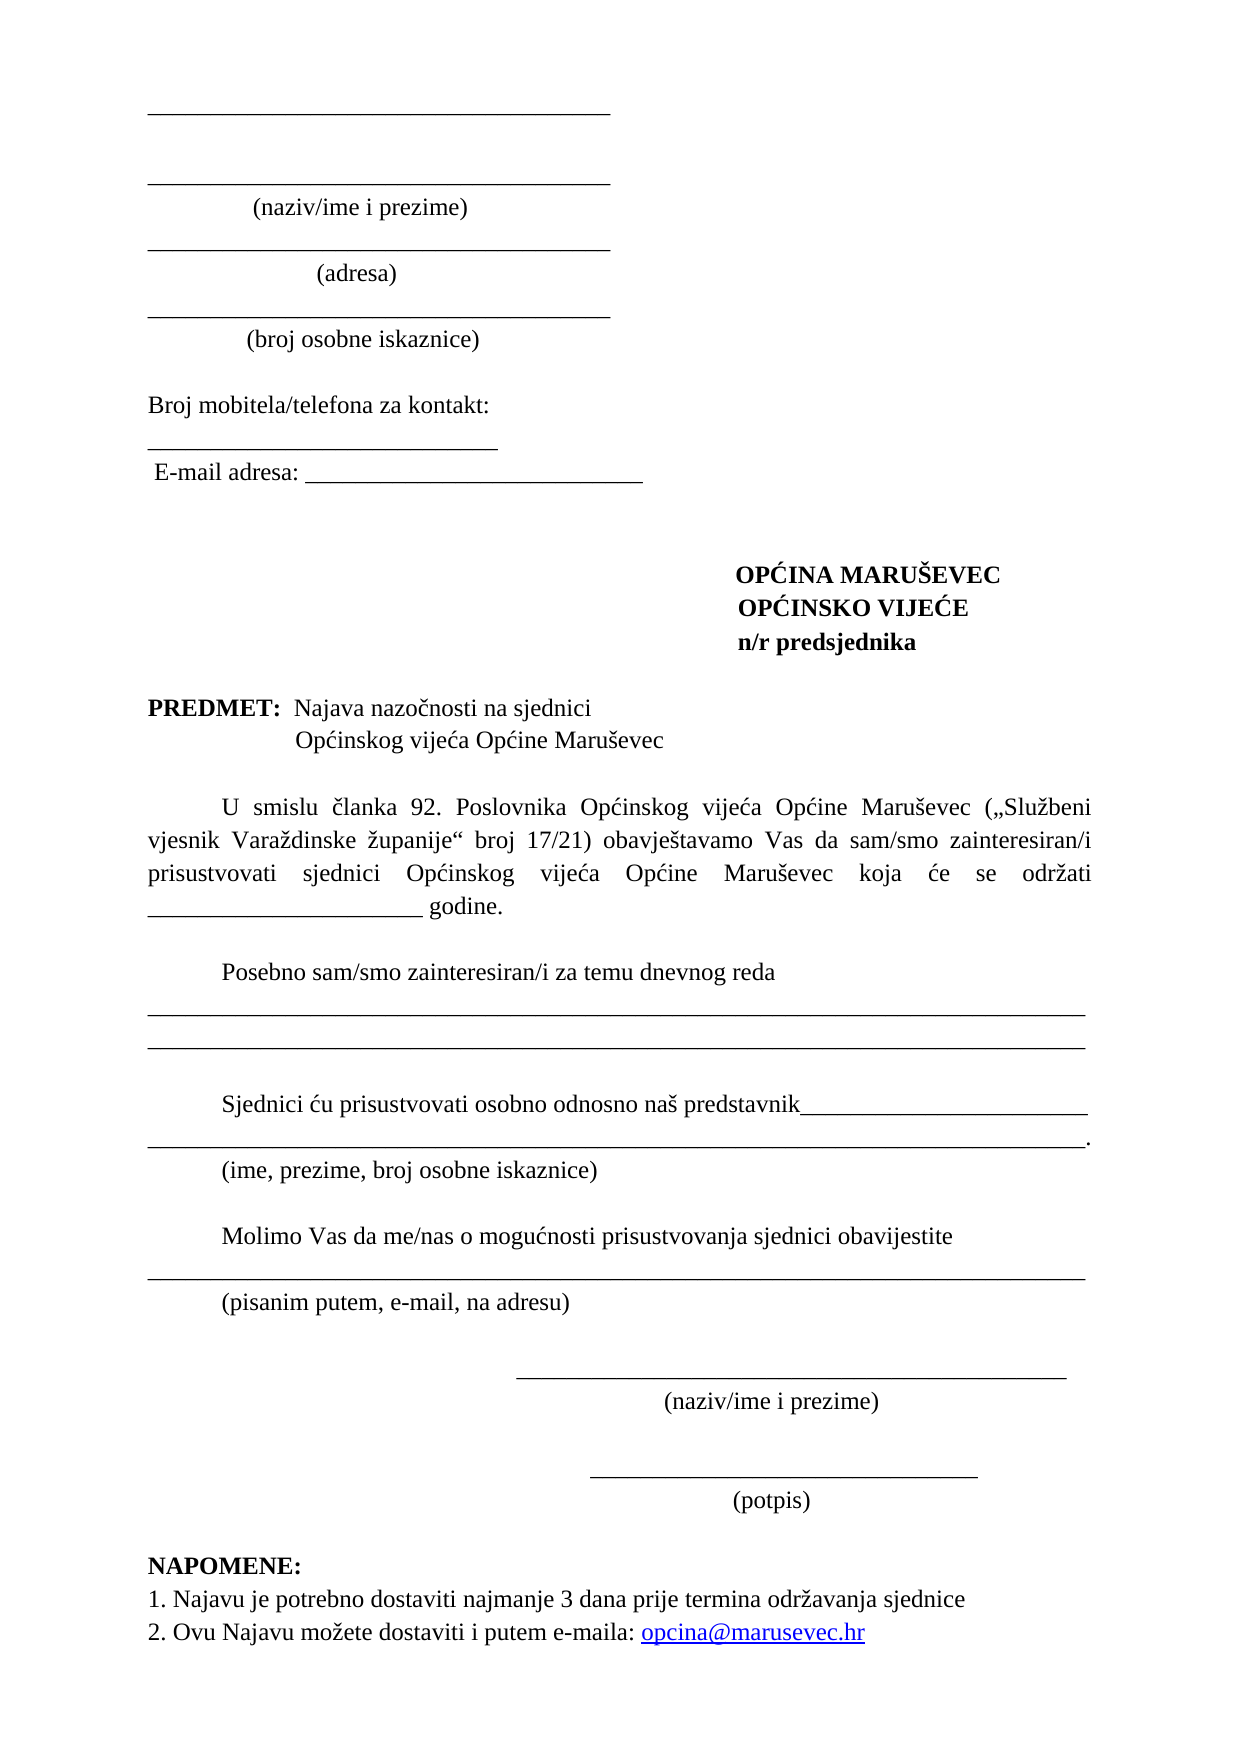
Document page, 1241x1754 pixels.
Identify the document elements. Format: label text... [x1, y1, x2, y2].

text OPĆINSKO VIJEĆE [148, 593, 1092, 622]
text (ime, prezime, broj osobne iskaznice) [148, 1155, 1092, 1184]
text (potpis) [148, 1485, 1092, 1514]
text (broj osobne iskaznice) [148, 324, 1092, 353]
text (naziv/ime i prezime) [148, 1386, 1092, 1415]
text U smislu članka 92. Poslovnika Općinskog vijeća Općine Maruševec („Službeni vjesnik Varaždinske županije“ broj 17/21) obavještavamo Vas da sam/smo zainteresiran/i prisustvovati sjednici Općinskog vijeća Općine Maruševec koja će se održati ______________________ godine. [148, 792, 1092, 919]
text (pisanim putem, e-mail, na adresu) [148, 1287, 1092, 1316]
text ____________________________ [148, 424, 1092, 452]
text Molimo Vas da me/nas o mogućnosti prisustvovanja sjednici obavijestite [148, 1221, 1092, 1250]
text _____________________________________ [148, 89, 1092, 117]
text Posebno sam/smo zainteresiran/i za temu dnevnog reda [148, 957, 1092, 986]
text Sjednici ću prisustvovati osobno odnosno naš predstavnik_______________________ [148, 1089, 1092, 1118]
text OPĆINA MARUŠEVEC [148, 561, 1092, 589]
text (naziv/ime i prezime) [148, 192, 1092, 221]
text ___________________________________________________________________________. [148, 1122, 1092, 1151]
text _______________________________ [148, 1452, 1092, 1481]
text _____________________________________ [148, 292, 1092, 320]
text Općinskog vijeća Općine Maruševec [148, 726, 1092, 754]
text PREDMET: Najava nazočnosti na sjednici [148, 693, 1092, 721]
text _____________________________________ [148, 159, 1092, 188]
text ___________________________________________________________________________ [148, 990, 1092, 1018]
text _____________________________________ [148, 226, 1092, 254]
text (adresa) [148, 258, 1092, 287]
text n/r predsjednika [148, 627, 1092, 655]
text ___________________________________________________________________________ [148, 1023, 1092, 1052]
text ____________________________________________ [148, 1353, 1092, 1382]
text E-mail adresa: ___________________________ [148, 457, 1092, 485]
text ___________________________________________________________________________ [148, 1254, 1092, 1283]
text NAPOMENE: [148, 1551, 1092, 1580]
text 2. Ovu Najavu možete dostaviti i putem e-maila: opcina@marusevec.hr [148, 1617, 1092, 1646]
text 1. Najavu je potrebno dostaviti najmanje 3 dana prije termina održavanja sjednice [148, 1584, 1092, 1613]
text Broj mobitela/telefona za kontakt: [148, 391, 1092, 419]
